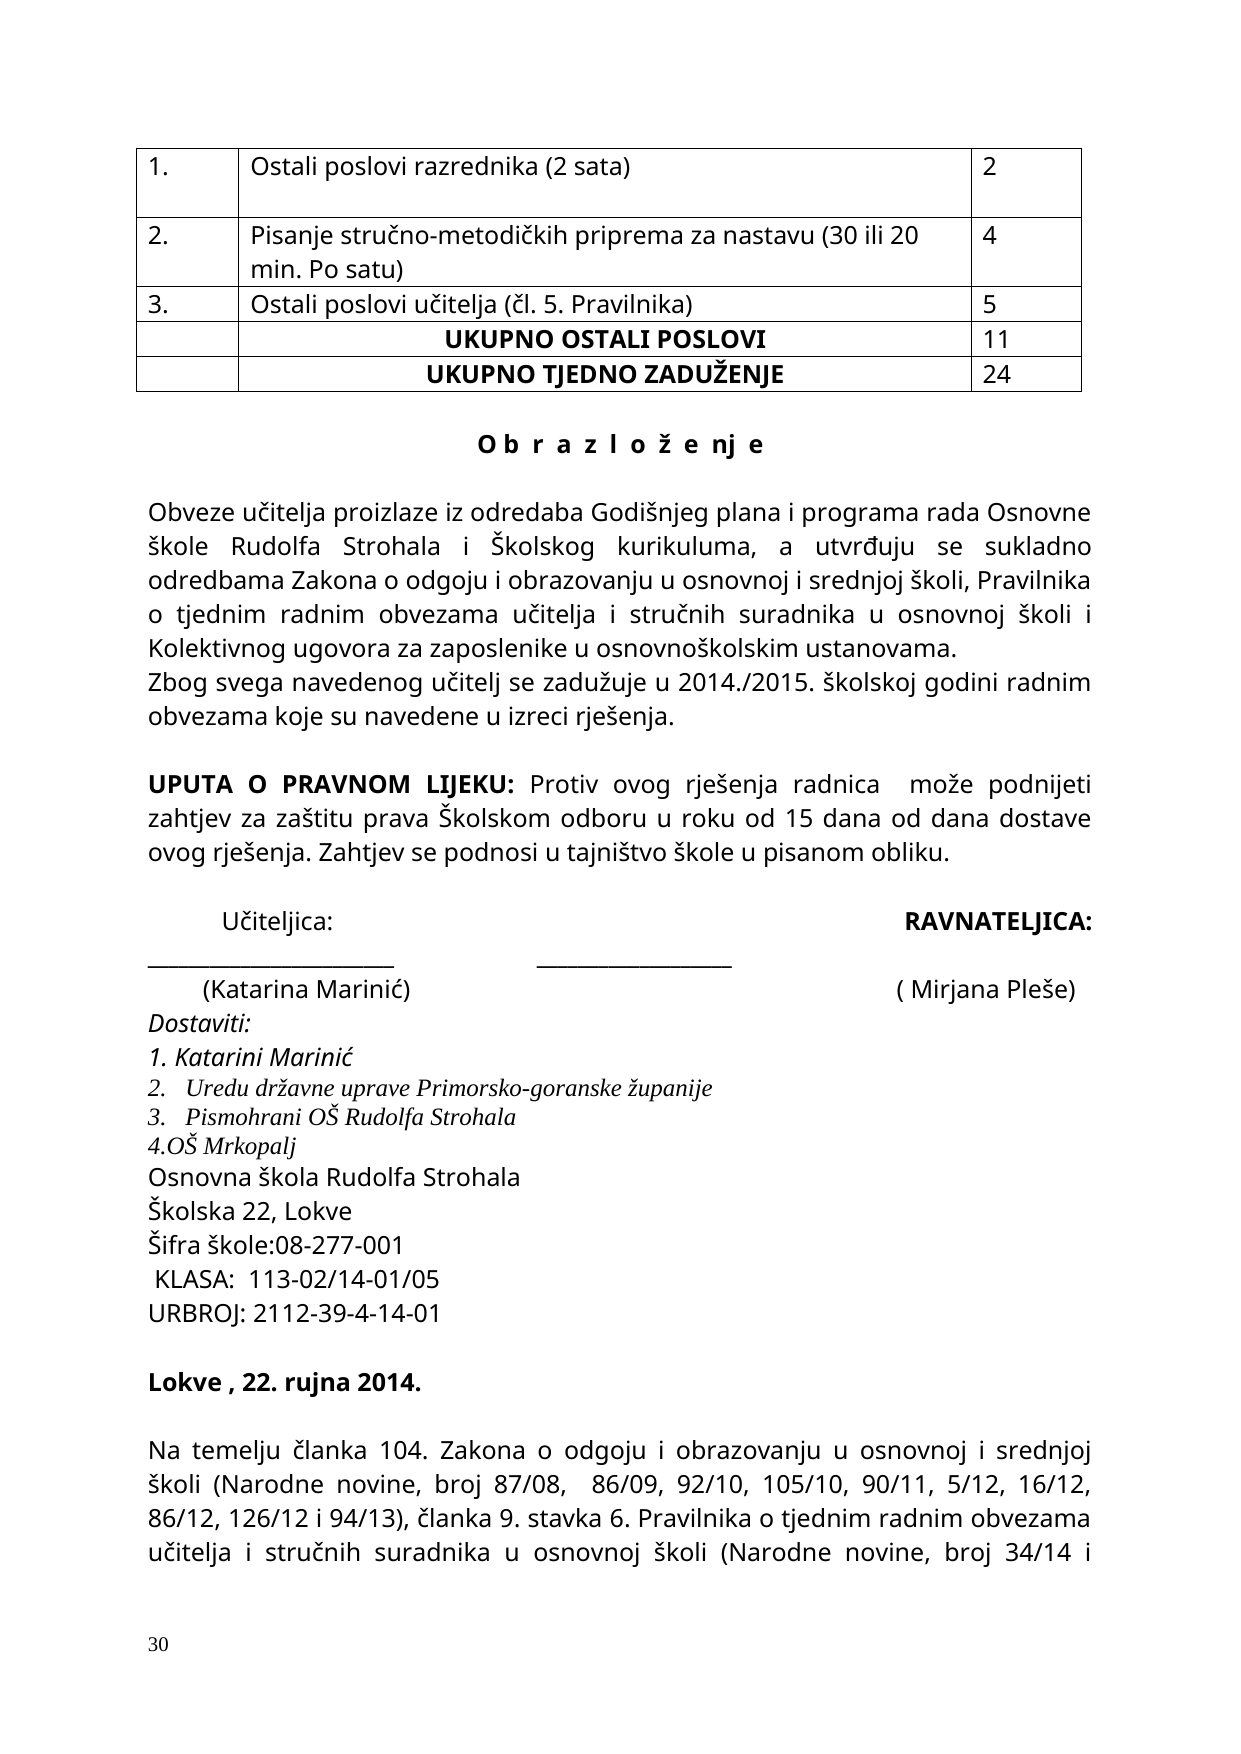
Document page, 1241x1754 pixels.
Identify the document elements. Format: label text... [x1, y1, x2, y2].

table_cell 11 [972, 322, 1081, 356]
table_cell [137, 322, 238, 356]
text Šifra škole:08-277-001 [148, 1228, 1093, 1262]
text 3. Pismohrani OŠ Rudolfa Strohala [148, 1102, 1093, 1131]
text Učiteljica: RAVNATELJICA: ________________________ ___________________ [148, 903, 1093, 971]
table_cell 2 [972, 149, 1081, 217]
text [148, 1432, 1093, 1568]
text 2. Uredu državne uprave Primorsko-goranske županije [148, 1073, 1093, 1102]
table_cell UKUPNO TJEDNO ZADUŽENJE [239, 357, 971, 391]
table_cell Ostali poslovi razrednika (2 sata) [239, 149, 971, 217]
table_cell 4 [972, 218, 1081, 286]
table_cell Pisanje stručno-metodičkih priprema za nastavu (30 ili 20 min. Po satu) [239, 218, 971, 286]
text Školska 22, Lokve [148, 1194, 1093, 1228]
text KLASA: 113-02/14-01/05 [148, 1262, 1093, 1296]
text Zbog svega navedenog učitelj se zadužuje u 2014./2015. školskoj godini radnim obvezama koje su navedene u izreci rješenja. [148, 665, 1093, 733]
text 4.OŠ Mrkopalj [148, 1131, 1093, 1160]
text 1. Katarini Marinić [148, 1039, 1093, 1073]
text UPUTA O PRAVNOM LIJEKU: Protiv ovog rješenja radnica može podnijeti zahtjev za zaštitu prava Školskom odboru u roku od 15 dana od dana dostave ovog rješenja. Zahtjev se podnosi u tajništvo škole u pisanom obliku. [148, 767, 1093, 869]
table_cell 24 [972, 357, 1081, 391]
table_cell 5 [972, 287, 1081, 321]
table_cell [137, 357, 238, 391]
table_cell 2. [137, 218, 238, 286]
table_cell 3. [137, 287, 238, 321]
table_cell Ostali poslovi učitelja (čl. 5. Pravilnika) [239, 287, 971, 321]
text (Katarina Marinić) ( Mirjana Pleše) [148, 971, 1093, 1005]
text O b r a z l o ž e nj e [148, 426, 1093, 460]
text Osnovna škola Rudolfa Strohala [148, 1160, 1093, 1194]
text Lokve , 22. rujna 2014. [148, 1364, 1093, 1398]
text URBROJ: 2112-39-4-14-01 [148, 1296, 1093, 1330]
table_cell UKUPNO OSTALI POSLOVI [239, 322, 971, 356]
text Dostaviti: [148, 1005, 1093, 1039]
text Obveze učitelja proizlaze iz odredaba Godišnjeg plana i programa rada Osnovne škole Rudolfa Strohala i Školskog kurikuluma, a utvrđuju se sukladno odredbama Zakona o odgoju i obrazovanju u osnovnoj i srednjoj školi, Pravilnika o tjednim radnim obvezama učitelja i stručnih suradnika u osnovnoj školi i Kolektivnog ugovora za zaposlenike u osnovnoškolskim ustanovama. [148, 494, 1093, 665]
table_cell 1. [137, 149, 238, 217]
